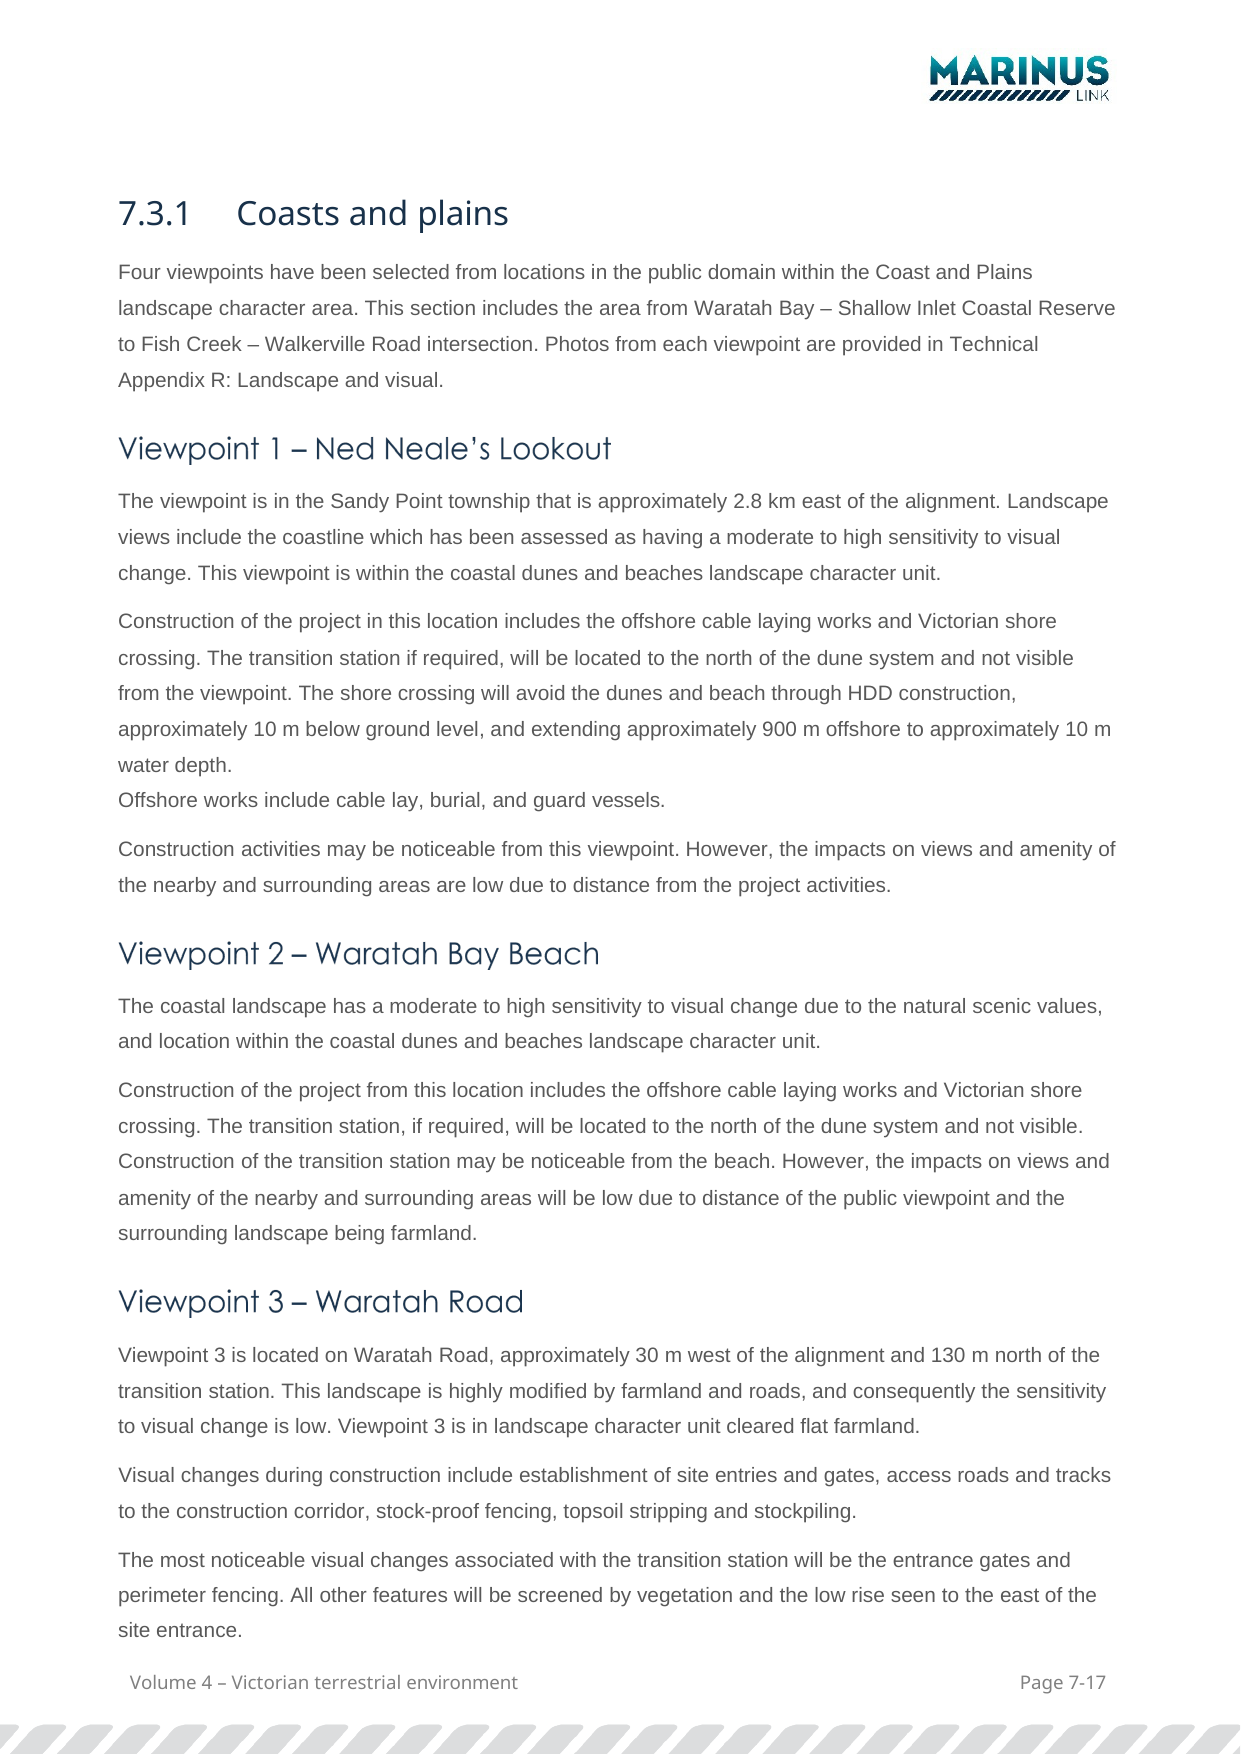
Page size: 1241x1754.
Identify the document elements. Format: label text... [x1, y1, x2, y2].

picture [117, 435, 612, 466]
text Construction of the project from this location includes the offshore cable laying works and Victorian shore crossing. The transition station, if required, will be located to the north of the dune system and not visible. Construction of the transition station may be noticeable from the beach. However, the impacts on views and amenity of the nearby and surrounding areas will be low due to distance of the public viewpoint and the surrounding landscape being farmland. [118, 1077, 1120, 1245]
picture [920, 48, 1117, 104]
text The most noticeable visual changes associated with the transition station will be the entrance gates and perimeter fencing. All other features will be screened by vegetation and the low rise seen to the east of the site entrance. [118, 1547, 1120, 1642]
picture [117, 940, 599, 971]
text Construction activities may be noticeable from this viewpoint. However, the impacts on views and amenity of the nearby and surrounding areas are low due to distance from the project activities. [118, 837, 1120, 897]
text Four viewpoints have been selected from locations in the public domain within the Coast and Plains landscape character area. This section includes the area from Waratah Bay – Shallow Inlet Coastal Reserve to Fish Creek – Walkerville Road intersection. Photos from each viewpoint are provided in Technical Appendix R: Landscape and visual. [118, 260, 1120, 392]
text Visual changes during construction include establishment of site entries and gates, access roads and tracks to the construction corridor, stock-proof fencing, topsoil stripping and stockpiling. [118, 1463, 1120, 1523]
picture [0, 1724, 1241, 1754]
subtitle Coasts and plains [118, 190, 1179, 235]
text The viewpoint is in the Sandy Point township that is approximately 2.8 km east of the alignment. Landscape views include the coastline which has been assessed as having a moderate to high sensitivity to visual change. This viewpoint is within the coastal dunes and beaches landscape character unit. [118, 444, 1120, 585]
text Offshore works include cable lay, burial, and guard vessels. [118, 789, 1179, 813]
text Viewpoint 3 is located on Waratah Road, approximately 30 m west of the alignment and 130 m north of the transition station. This landscape is highly modified by farmland and roads, and consequently the sensitivity to visual change is low. Viewpoint 3 is in landscape character unit cleared flat farmland. [118, 1298, 1111, 1438]
text Construction of the project in this location includes the offshore cable laying works and Victorian shore crossing. The transition station if required, will be located to the north of the dune system and not visible from the viewpoint. The shore crossing will avoid the dunes and beach through HDD construction, approximately 10 m below ground level, and extending approximately 900 m offshore to approximately 10 m water depth. [118, 609, 1120, 777]
text The coastal landscape has a moderate to high sensitivity to visual change due to the natural scenic values, and location within the coastal dunes and beaches landscape character unit. [118, 950, 1120, 1053]
picture [117, 1289, 523, 1319]
